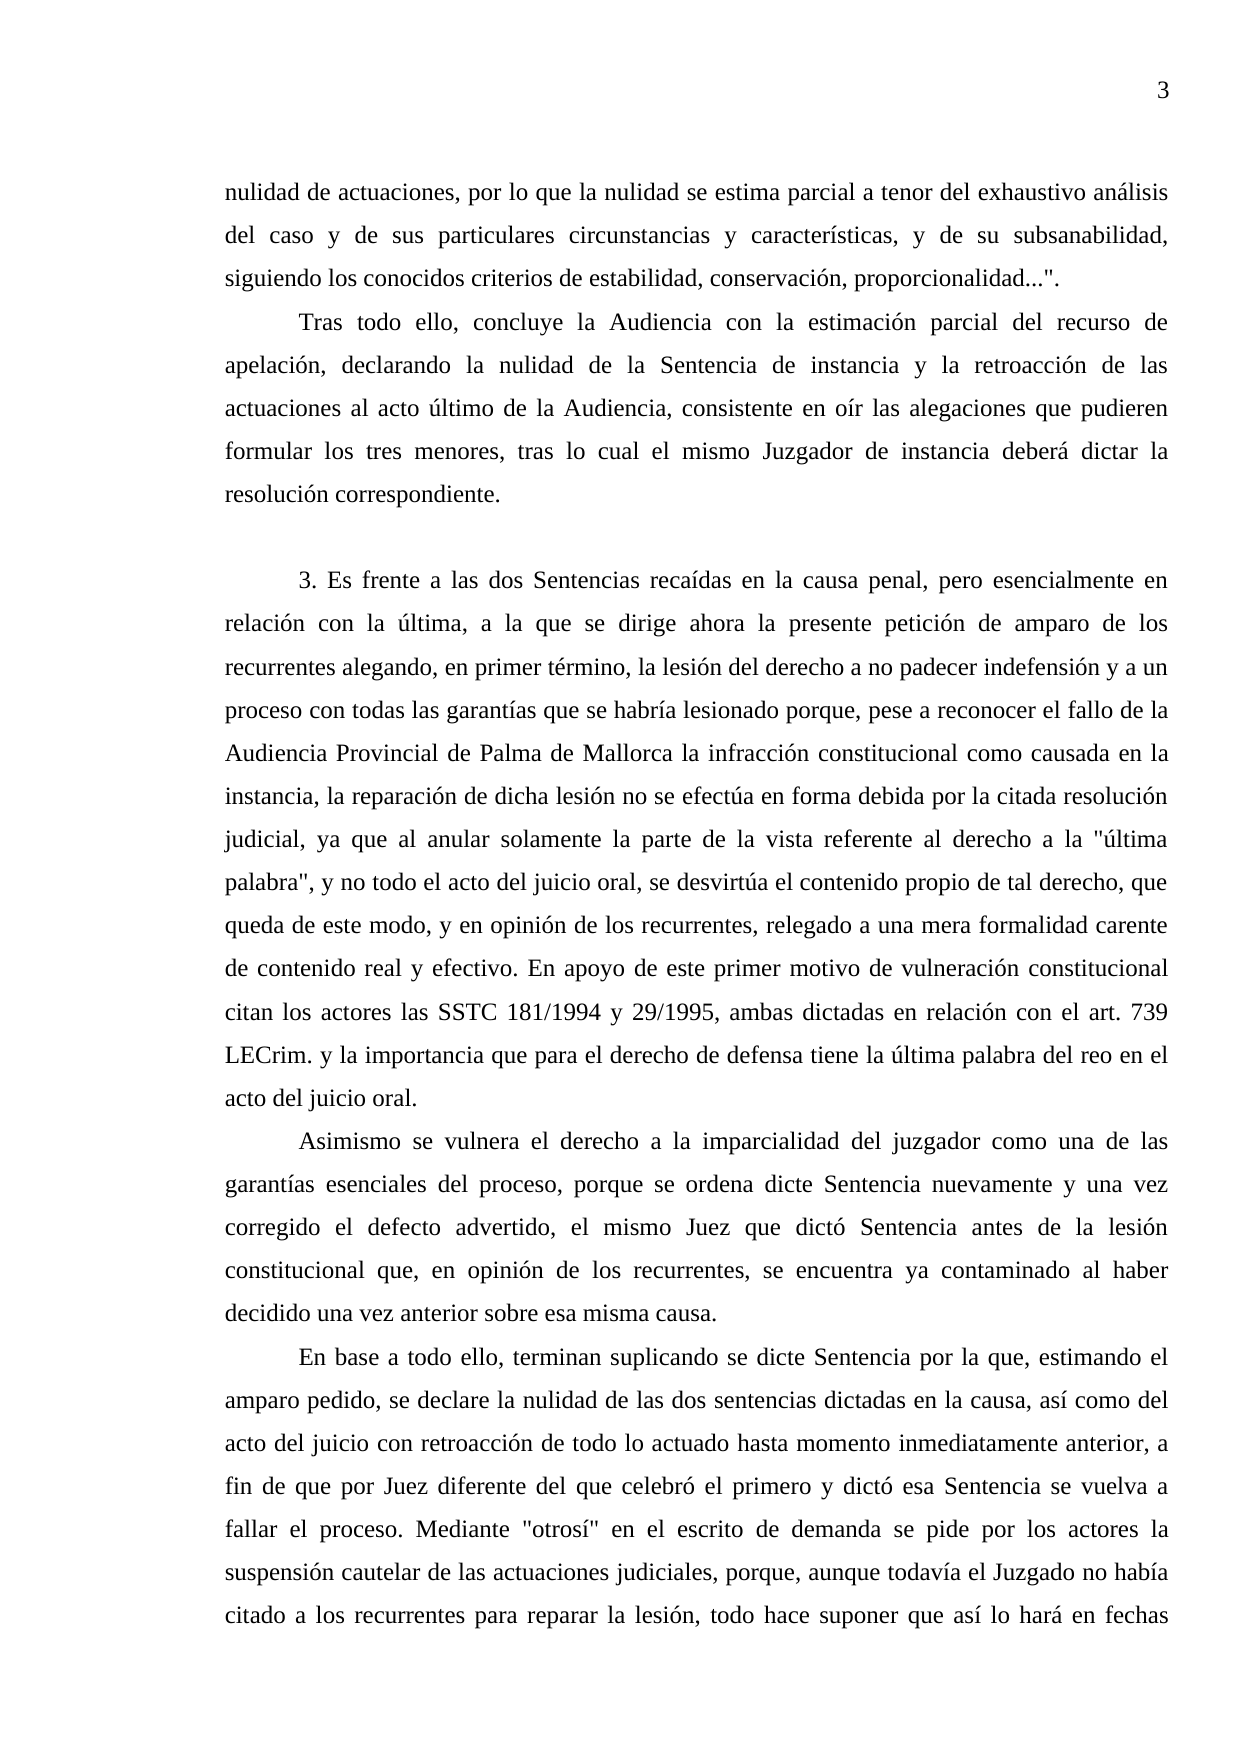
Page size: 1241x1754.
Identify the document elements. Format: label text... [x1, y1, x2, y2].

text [224, 1342, 1169, 1629]
text Asimismo se vulnera el derecho a la imparcialidad del juzgador como una de las garantías esenciales del proceso, porque se ordena dicte Sentencia nuevamente y una vez corregido el defecto advertido, el mismo Juez que dictó Sentencia antes de la lesión constitucional que, en opinión de los recurrentes, se encuentra ya contaminado al haber decidido una vez anterior sobre esa misma causa. [224, 1126, 1169, 1327]
text 3. Es frente a las dos Sentencias recaídas en la causa penal, pero esencialmente en relación con la última, a la que se dirige ahora la presente petición de amparo de los recurrentes alegando, en primer término, la lesión del derecho a no padecer indefensión y a un proceso con todas las garantías que se habría lesionado porque, pese a reconocer el fallo de la Audiencia Provincial de Palma de Mallorca la infracción constitucional como causada en la instancia, la reparación de dicha lesión no se efectúa en forma debida por la citada resolución judicial, ya que al anular solamente la parte de la vista referente al derecho a la "última palabra", y no todo el acto del juicio oral, se desvirtúa el contenido propio de tal derecho, que queda de este modo, y en opinión de los recurrentes, relegado a una mera formalidad carente de contenido real y efectivo. En apoyo de este primer motivo de vulneración constitucional citan los actores las SSTC 181/1994 y 29/1995, ambas dictadas en relación con el art. 739 LECrim. y la importancia que para el derecho de defensa tiene la última palabra del reo en el acto del juicio oral. [224, 565, 1169, 1112]
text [224, 177, 1169, 292]
text Tras todo ello, concluye la Audiencia con la estimación parcial del recurso de apelación, declarando la nulidad de la Sentencia de instancia y la retroacción de las actuaciones al acto último de la Audiencia, consistente en oír las alegaciones que pudieren formular los tres menores, tras lo cual el mismo Juzgador de instancia deberá dictar la resolución correspondiente. [224, 307, 1169, 508]
